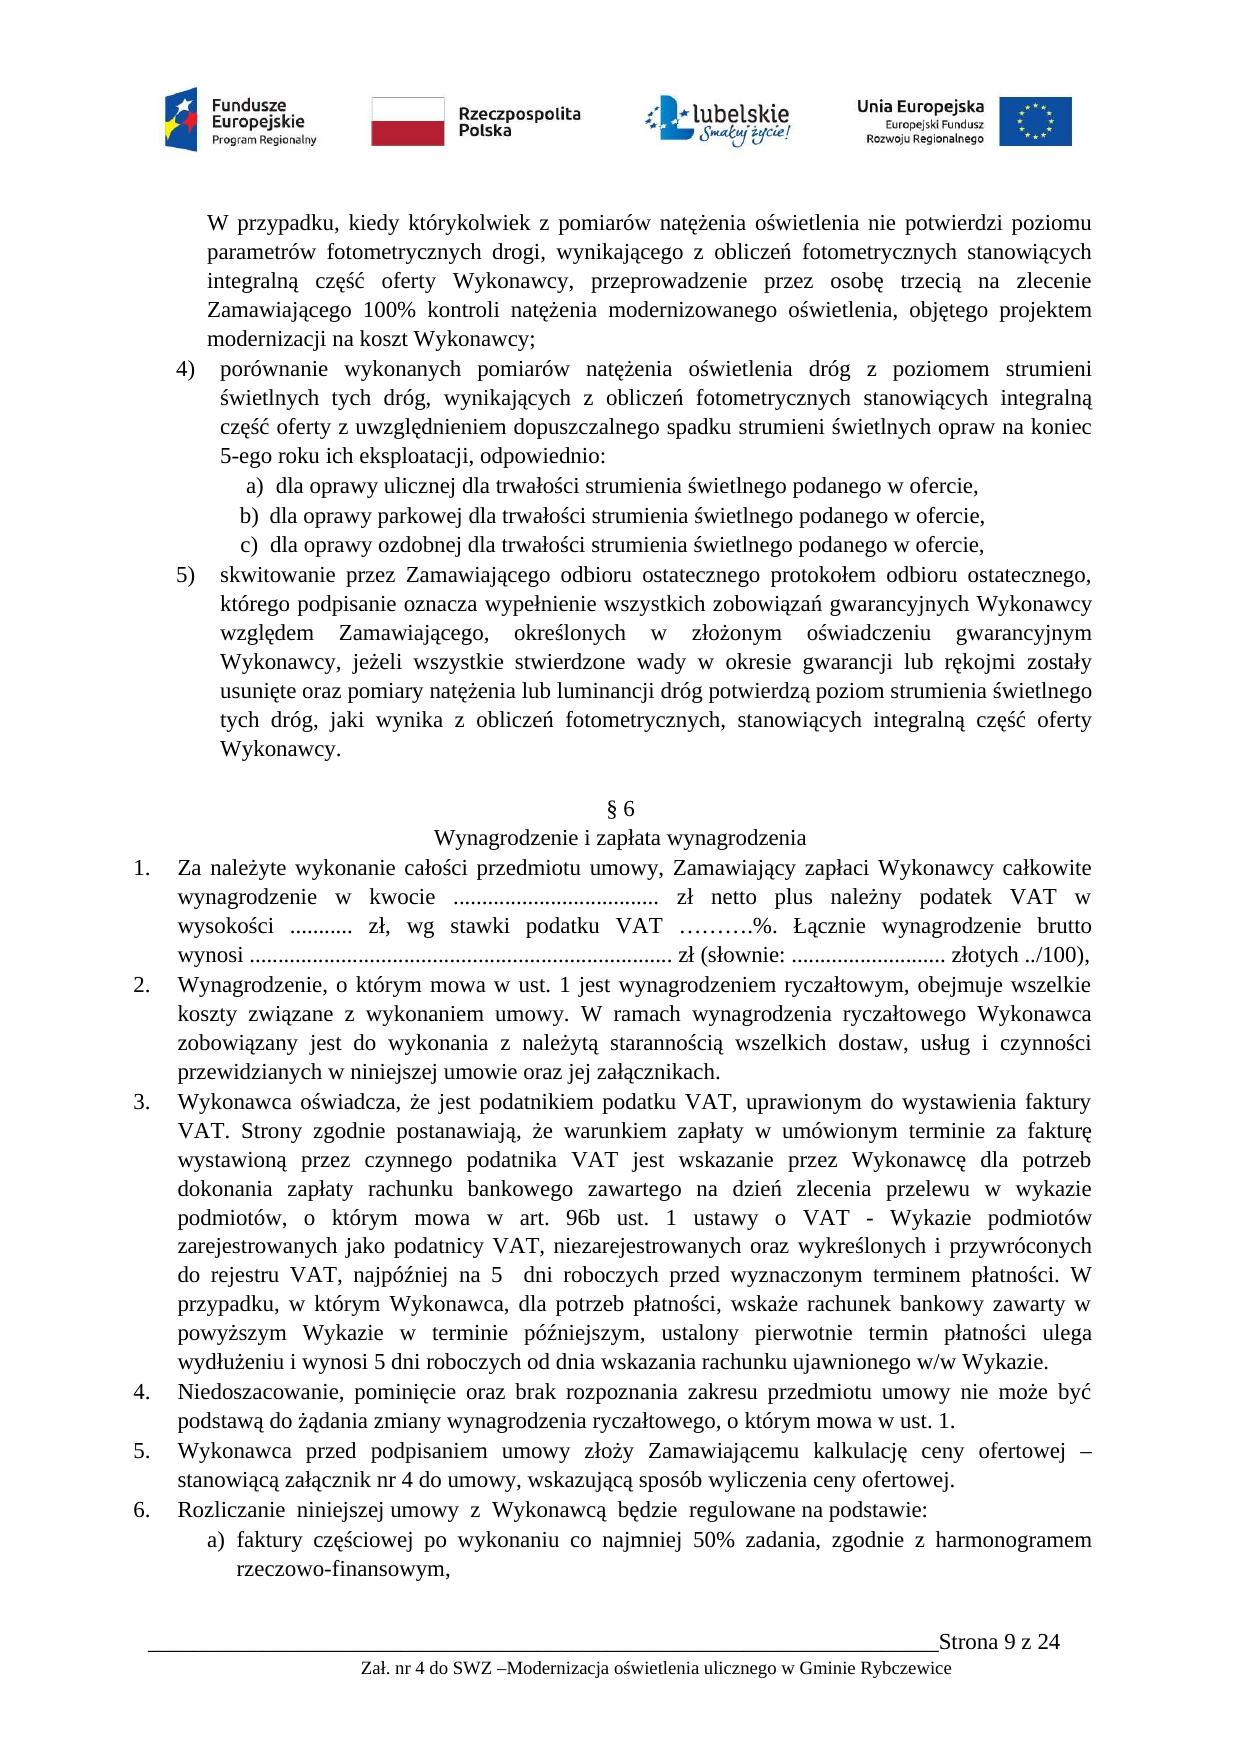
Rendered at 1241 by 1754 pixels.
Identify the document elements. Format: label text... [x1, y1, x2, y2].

list Wykonawca przed podpisaniem umowy złoży Zamawiającemu kalkulację ceny ofertowej – stanowiącą załącznik nr 4 do umowy, wskazującą sposób wyliczenia ceny ofertowej. [133, 1437, 1093, 1492]
list Niedoszacowanie, pominięcie oraz brak rozpoznania zakresu przedmiotu umowy nie może być podstawą do żądania zmiany wynagrodzenia ryczałtowego, o którym mowa w ust. 1. [133, 1378, 1093, 1433]
list dla oprawy parkowej dla trwałości strumienia świetlnego podanego w ofercie, [169, 502, 1056, 528]
list dla oprawy ozdobnej dla trwałości strumienia świetlnego podanego w ofercie, [169, 531, 1056, 558]
list Wykonawca oświadcza, że jest podatnikiem podatku VAT, uprawionym do wystawienia faktury VAT. Strony zgodnie postanawiają, że warunkiem zapłaty w umówionym terminie za fakturę wystawioną przez czynnego podatnika VAT jest wskazanie przez Wykonawcę dla potrzeb dokonania zapłaty rachunku bankowego zawartego na dzień zlecenia przelewu w wykazie podmiotów, o którym mowa w art. 96b ust. 1 ustawy o VAT - Wykazie podmiotów zarejestrowanych jako podatnicy VAT, niezarejestrowanych oraz wykreślonych i przywróconych do rejestru VAT, najpóźniej na 5 dni roboczych przed wyznaczonym terminem płatności. W przypadku, w którym Wykonawca, dla potrzeb płatności, wskaże rachunek bankowy zawarty w powyższym Wykazie w terminie późniejszym, ustalony pierwotnie termin płatności ulega wydłużeniu i wynosi 5 dni roboczych od dnia wskazania rachunku ujawnionego w/w Wykazie. [133, 1088, 1093, 1375]
text Wynagrodzenie i zapłata wynagrodzenia [147, 824, 1093, 851]
text W przypadku, kiedy którykolwiek z pomiarów natężenia oświetlenia nie potwierdzi poziomu parametrów fotometrycznych drogi, wynikającego z obliczeń fotometrycznych stanowiących integralną część oferty Wykonawcy, przeprowadzenie przez osobę trzecią na zlecenie Zamawiającego 100% kontroli natężenia modernizowanego oświetlenia, objętego projektem modernizacji na koszt Wykonawcy; [207, 209, 1093, 351]
list dla oprawy ulicznej dla trwałości strumienia świetlnego podanego w ofercie, [169, 472, 1056, 498]
list Wynagrodzenie, o którym mowa w ust. 1 jest wynagrodzeniem ryczałtowym, obejmuje wszelkie koszty związane z wykonaniem umowy. W ramach wynagrodzenia ryczałtowego Wykonawca zobowiązany jest do wykonania z należytą starannością wszelkich dostaw, usług i czynności przewidzianych w niniejszej umowie oraz jej załącznikach. [133, 971, 1093, 1084]
list skwitowanie przez Zamawiającego odbioru ostatecznego protokołem odbioru ostatecznego, którego podpisanie oznacza wypełnienie wszystkich zobowiązań gwarancyjnych Wykonawcy względem Zamawiającego, określonych w złożonym oświadczeniu gwarancyjnym Wykonawcy, jeżeli wszystkie stwierdzone wady w okresie gwarancji lub rękojmi zostały usunięte oraz pomiary natężenia lub luminancji dróg potwierdzą poziom strumienia świetlnego tych dróg, jaki wynika z obliczeń fotometrycznych, stanowiących integralną część oferty Wykonawcy. [176, 561, 1093, 761]
list porównanie wykonanych pomiarów natężenia oświetlenia dróg z poziomem strumieni świetlnych tych dróg, wynikających z obliczeń fotometrycznych stanowiących integralną część oferty z uwzględnieniem dopuszczalnego spadku strumieni świetlnych opraw na koniec 5-ego roku ich eksploatacji, odpowiednio: [176, 355, 1093, 468]
text § 6 [147, 794, 1093, 821]
picture [147, 29, 1088, 205]
list faktury częściowej po wykonaniu co najmniej 50% zadania, zgodnie z harmonogramem rzeczowo-finansowym, [207, 1526, 1093, 1581]
list Rozliczanie niniejszej umowy z Wykonawcą będzie regulowane na podstawie: [133, 1496, 1093, 1522]
list Za należyte wykonanie całości przedmiotu umowy, Zamawiający zapłaci Wykonawcy całkowite wynagrodzenie w kwocie .................................... zł netto plus należny podatek VAT w wysokości ........... zł, wg stawki podatku VAT ……….%. Łącznie wynagrodzenie brutto wynosi .......................................................................... zł (słownie: ........................... złotych ../100), [133, 854, 1093, 967]
